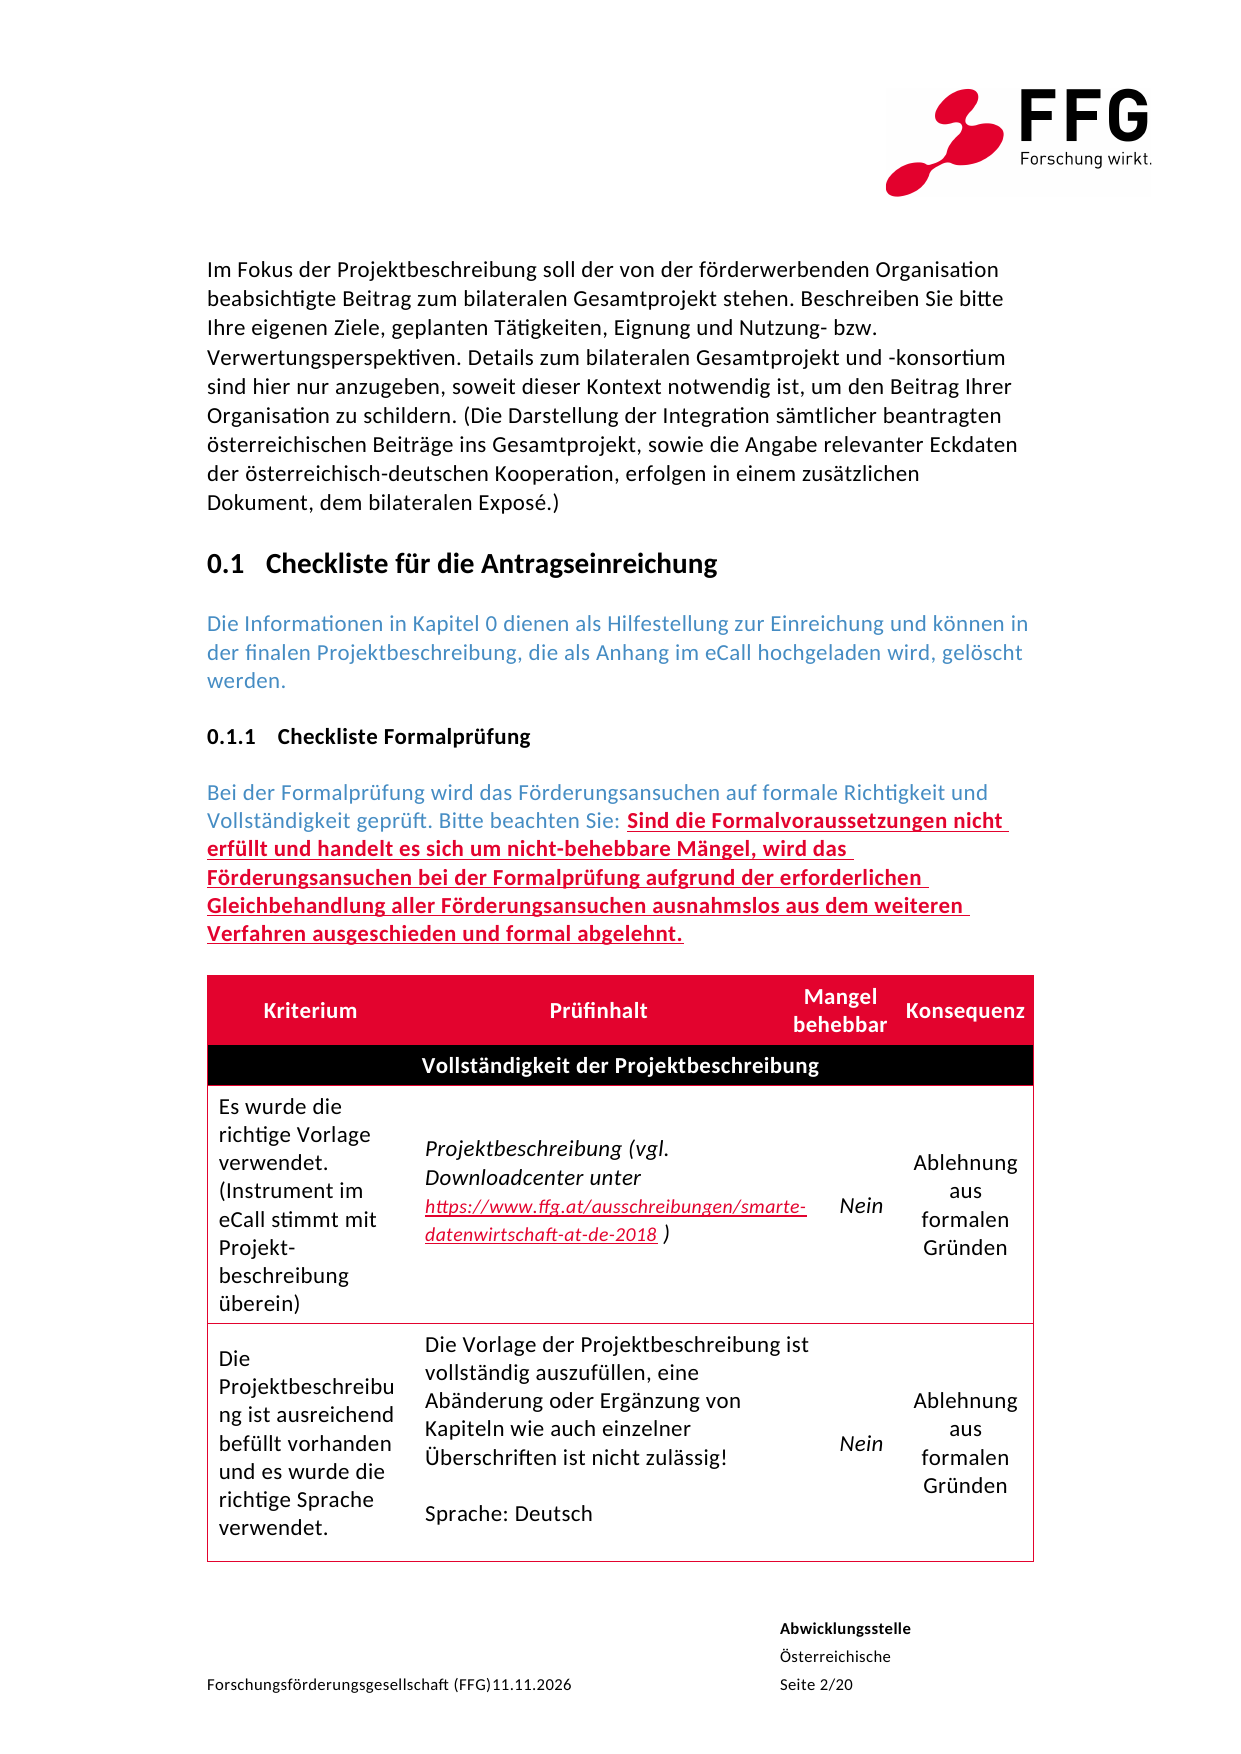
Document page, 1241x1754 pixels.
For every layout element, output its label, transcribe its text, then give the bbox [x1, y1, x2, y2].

table_header Konsequenz [897, 976, 1033, 1044]
table_cell Vollständigkeit der Projektbeschreibung [208, 1045, 1033, 1085]
table_header Mangel behebbar [784, 976, 897, 1044]
table_cell Ablehnung aus formalen Gründen [897, 1086, 1033, 1323]
table_cell Nein [828, 1324, 897, 1561]
table_cell Ablehnung aus formalen Gründen [897, 1324, 1033, 1561]
table_cell Nein [828, 1086, 897, 1323]
table_header Kriterium [208, 976, 414, 1044]
picture [885, 88, 1152, 197]
table_cell Projektbeschreibung (vgl. Downloadcenter unter https://www.ffg.at/ausschreibungen/smarte-datenwirtschaft-at-de-2018 ) [414, 1086, 828, 1323]
text Bei der Formalprüfung wird das Förderungsansuchen auf formale Richtigkeit und Vollständigkeit geprüft. Bitte beachten Sie: Sind die Formalvoraussetzungen nicht erfüllt und handelt es sich um nicht-behebbare Mängel, wird das Förderungsansuchen bei der Formalprüfung aufgrund der erforderlichen Gleichbehandlung aller Förderungsansuchen ausnahmslos aus dem weiteren Verfahren ausgeschieden und formal abgelehnt. [207, 778, 1033, 947]
text Im Fokus der Projektbeschreibung soll der von der förderwerbenden Organisation beabsichtigte Beitrag zum bilateralen Gesamtprojekt stehen. Beschreiben Sie bitte Ihre eigenen Ziele, geplanten Tätigkeiten, Eignung und Nutzung- bzw. Verwertungsperspektiven. Details zum bilateralen Gesamtprojekt und -konsortium sind hier nur anzugeben, soweit dieser Kontext notwendig ist, um den Beitrag Ihrer Organisation zu schildern. (Die Darstellung der Integration sämtlicher beantragten österreichischen Beiträge ins Gesamtprojekt, sowie die Angabe relevanter Eckdaten der österreichisch-deutschen Kooperation, erfolgen in einem zusätzlichen Dokument, dem bilateralen Exposé.) [207, 254, 1033, 516]
table_header Prüfinhalt [414, 976, 784, 1044]
table_cell Es wurde die richtige Vorlage verwendet. (Instrument im eCall stimmt mit Projekt-beschreibung überein) [208, 1086, 414, 1323]
table_cell Die Projektbeschreibung ist ausreichend befüllt vorhanden und es wurde die richtige Sprache verwendet. [208, 1324, 414, 1561]
subtitle Checkliste Formalprüfung [207, 722, 1033, 750]
text Die Informationen in Kapitel 0 dienen als Hilfestellung zur Einreichung und können in der finalen Projektbeschreibung, die als Anhang im eCall hochgeladen wird, gelöscht werden. [207, 609, 1033, 694]
subtitle Checkliste für die Antragseinreichung [207, 546, 1033, 581]
table_cell Die Vorlage der Projektbeschreibung ist vollständig auszufüllen, eine Abänderung oder Ergänzung von Kapiteln wie auch einzelner Überschriften ist nicht zulässig! Sprache: Deutsch [414, 1324, 828, 1561]
